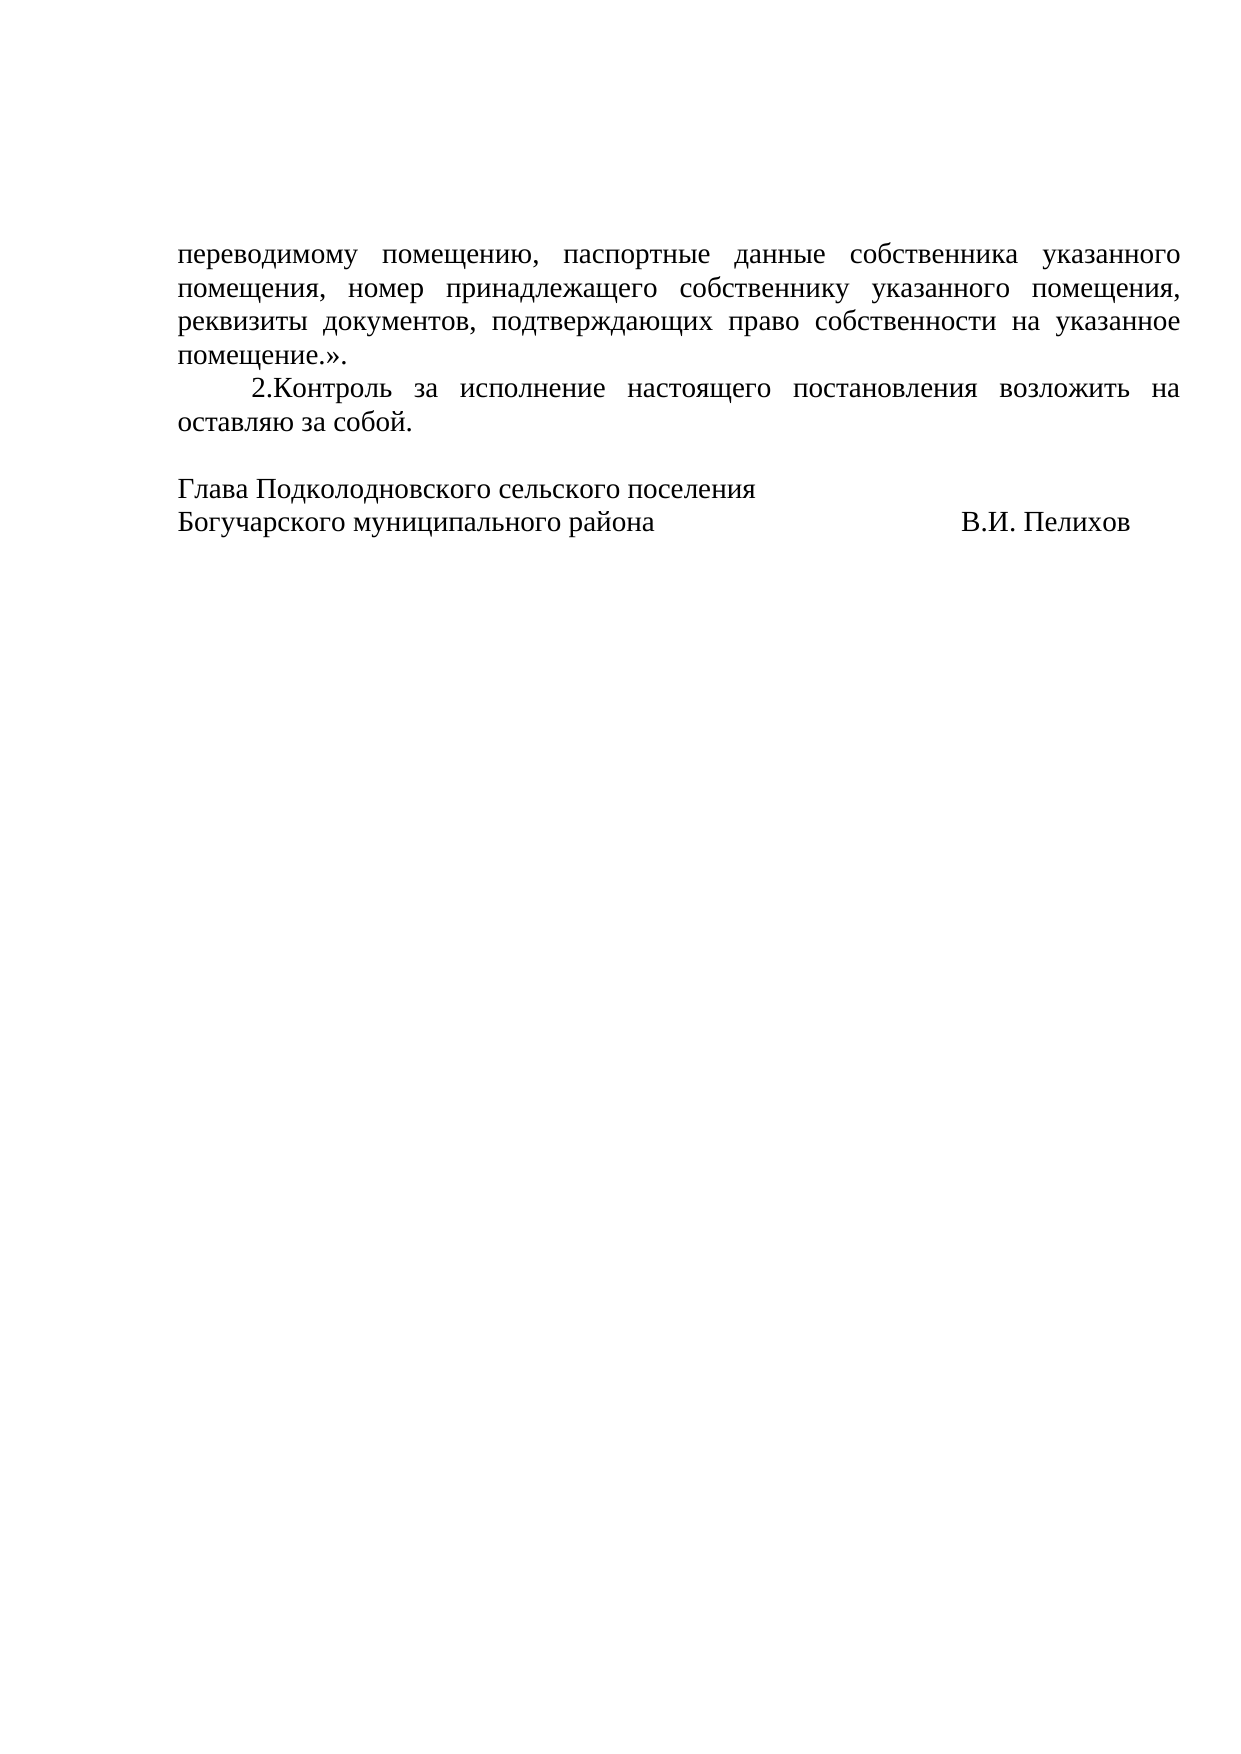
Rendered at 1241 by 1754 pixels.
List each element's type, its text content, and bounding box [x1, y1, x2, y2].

text Богучарского муниципального района В.И. Пелихов [177, 504, 1181, 538]
text 2.Контроль за исполнение настоящего постановления возложить на оставляю за собой. [177, 370, 1181, 437]
text Глава Подколодновского сельского поселения [177, 471, 1181, 504]
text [177, 236, 1181, 370]
